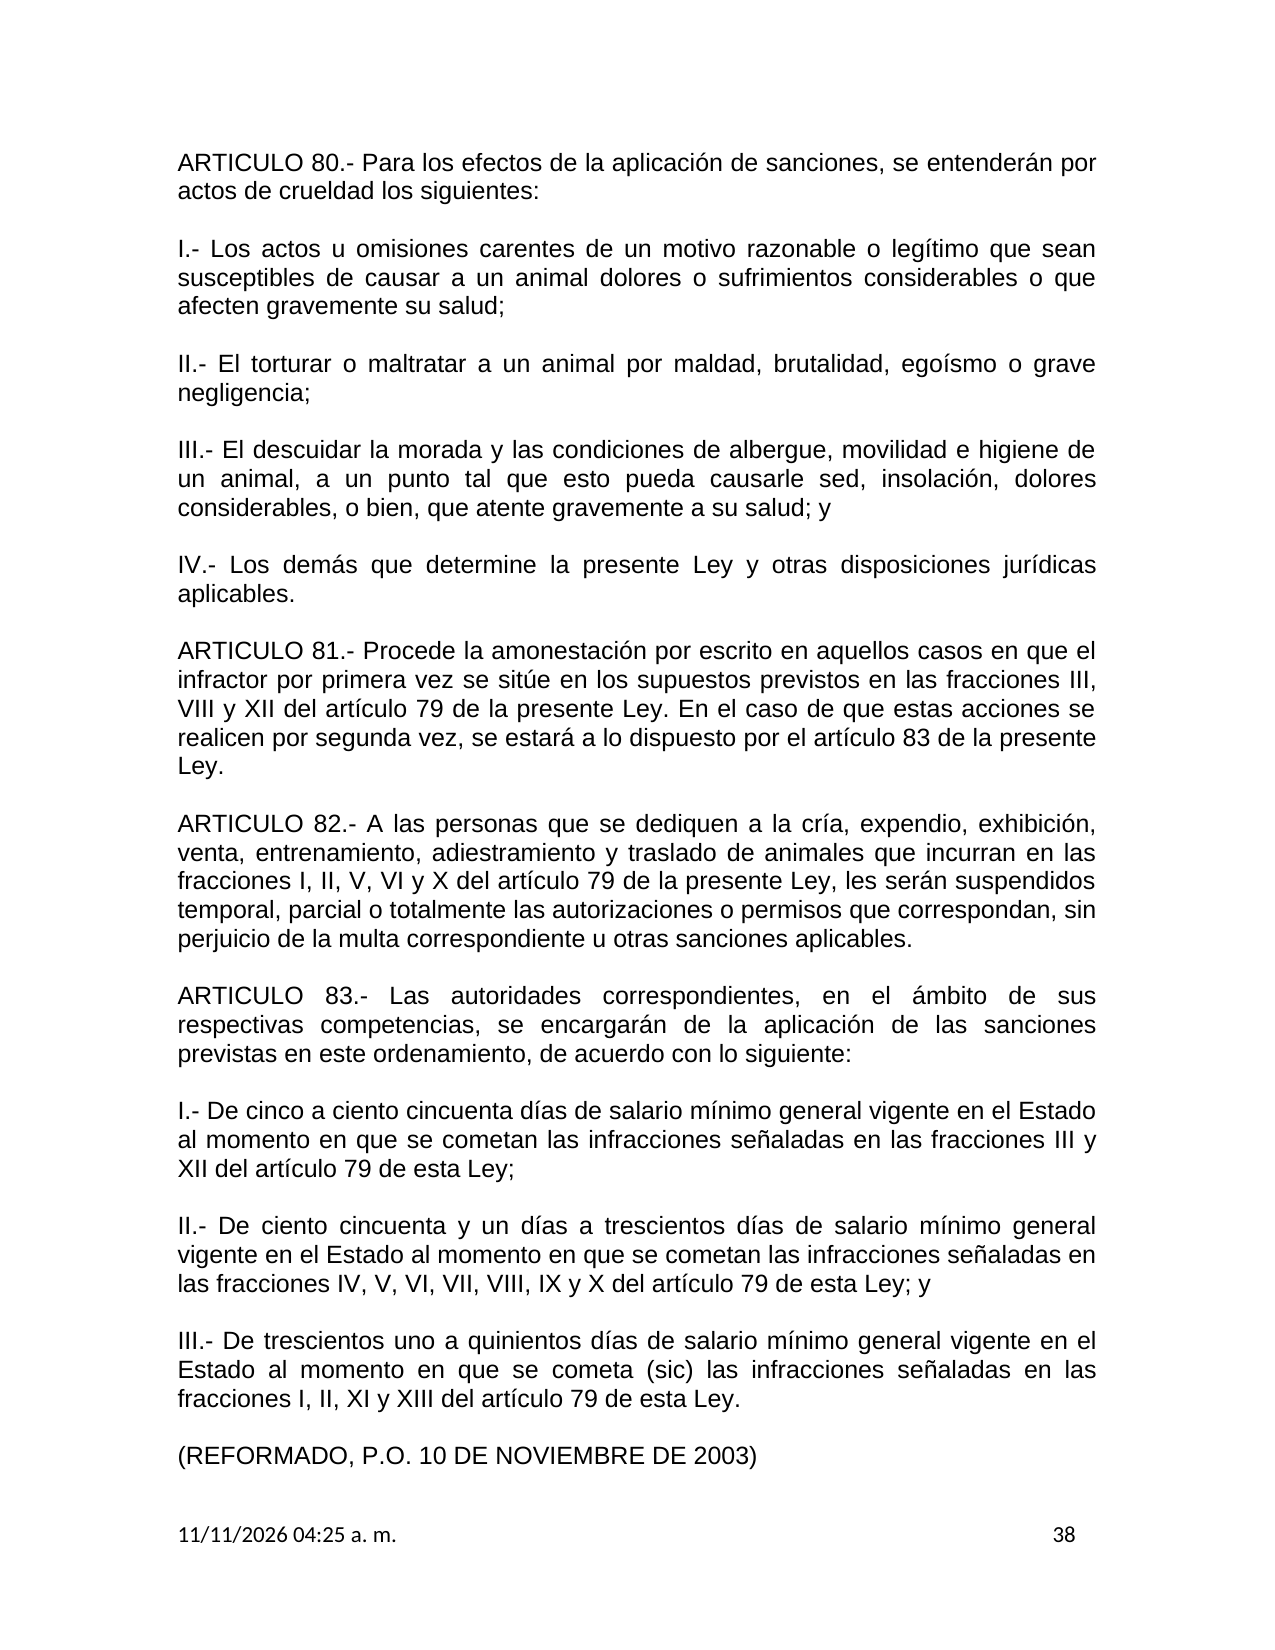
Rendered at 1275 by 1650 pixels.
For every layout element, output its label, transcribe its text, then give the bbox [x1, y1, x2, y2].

text I.- Los actos u omisiones carentes de un motivo razonable o legítimo que sean susceptibles de causar a un animal dolores o sufrimientos considerables o que afecten gravemente su salud; [177, 234, 1098, 320]
text I.- De cinco a ciento cincuenta días de salario mínimo general vigente en el Estado al momento en que se cometan las infracciones señaladas en las fracciones III y XII del artículo 79 de esta Ley; [177, 1096, 1098, 1183]
text ARTICULO 82.- A las personas que se dediquen a la cría, expendio, exhibición, venta, entrenamiento, adiestramiento y traslado de animales que incurran en las fracciones I, II, V, VI y X del artículo 79 de la presente Ley, les serán suspendidos temporal, parcial o totalmente las autorizaciones o permisos que correspondan, sin perjuicio de la multa correspondiente u otras sanciones aplicables. [177, 809, 1098, 953]
text II.- El torturar o maltratar a un animal por maldad, brutalidad, egoísmo o grave negligencia; [177, 349, 1098, 406]
text ARTICULO 83.- Las autoridades correspondientes, en el ámbito de sus respectivas competencias, se encargarán de la aplicación de las sanciones previstas en este ordenamiento, de acuerdo con lo siguiente: [177, 981, 1098, 1068]
text ARTICULO 81.- Procede la amonestación por escrito en aquellos casos en que el infractor por primera vez se sitúe en los supuestos previstos en las fracciones III, VIII y XII del artículo 79 de la presente Ley. En el caso de que estas acciones se realicen por segunda vez, se estará a lo dispuesto por el artículo 83 de la presente Ley. [177, 636, 1098, 780]
text III.- De trescientos uno a quinientos días de salario mínimo general vigente en el Estado al momento en que se cometa (sic) las infracciones señaladas en las fracciones I, II, XI y XIII del artículo 79 de esta Ley. [177, 1326, 1098, 1413]
text ARTICULO 80.- Para los efectos de la aplicación de sanciones, se entenderán por actos de crueldad los siguientes: [177, 148, 1098, 205]
text (REFORMADO, P.O. 10 DE NOVIEMBRE DE 2003) [177, 1441, 1098, 1470]
text III.- El descuidar la morada y las condiciones de albergue, movilidad e higiene de un animal, a un punto tal que esto pueda causarle sed, insolación, dolores considerables, o bien, que atente gravemente a su salud; y [177, 435, 1098, 521]
text IV.- Los demás que determine la presente Ley y otras disposiciones jurídicas aplicables. [177, 550, 1098, 608]
text II.- De ciento cincuenta y un días a trescientos días de salario mínimo general vigente en el Estado al momento en que se cometan las infracciones señaladas en las fracciones IV, V, VI, VII, VIII, IX y X del artículo 79 de esta Ley; y [177, 1211, 1098, 1298]
